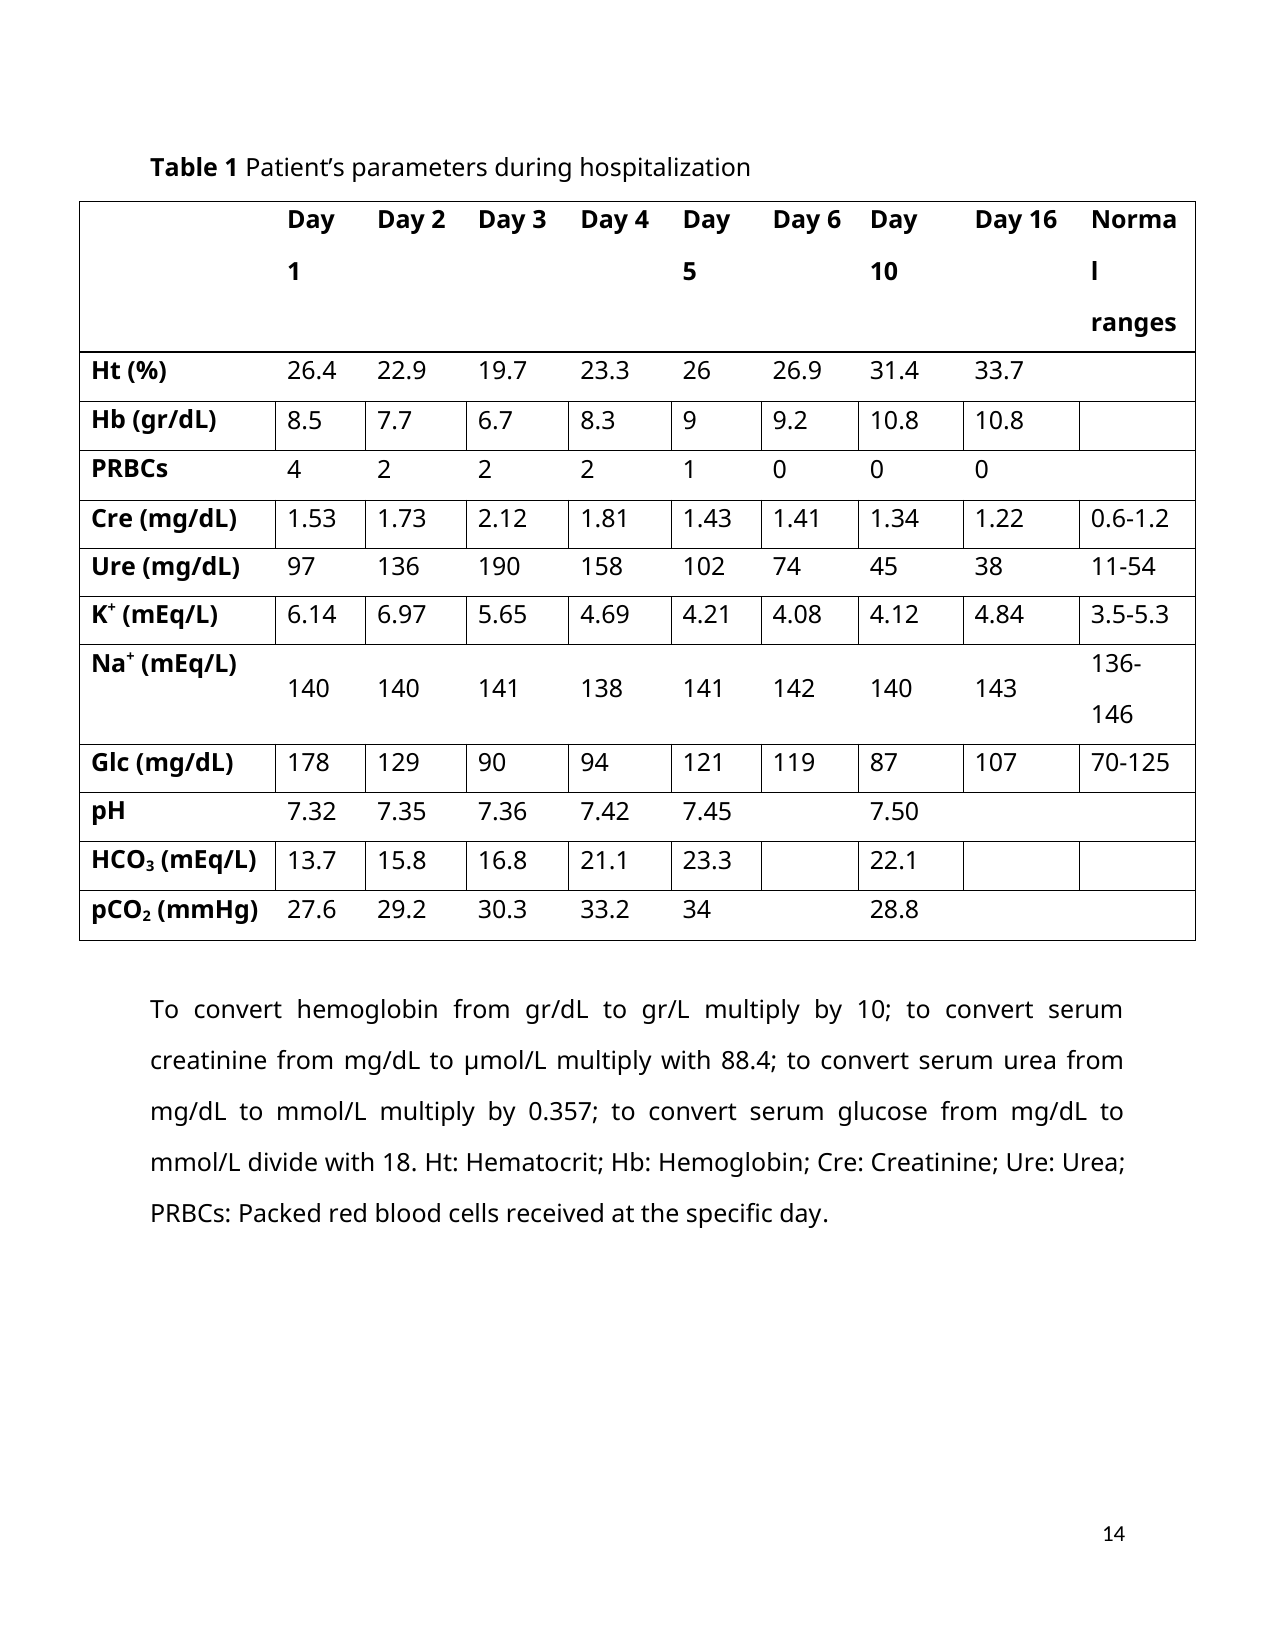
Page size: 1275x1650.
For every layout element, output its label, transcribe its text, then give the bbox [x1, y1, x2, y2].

table_cell 21.1 [569, 842, 671, 890]
table_cell [1079, 353, 1195, 401]
table_cell 90 [467, 745, 568, 792]
table_cell 26.9 [761, 353, 858, 401]
table_cell HCO3 (mEq/L) [80, 842, 275, 890]
table_cell 2.12 [467, 501, 568, 548]
table_cell 0 [963, 451, 1079, 499]
table_cell 9 [672, 402, 761, 450]
table_cell [1079, 793, 1195, 841]
table_cell 140 [276, 645, 366, 743]
table_cell 34 [671, 891, 761, 940]
table_cell 102 [671, 549, 761, 596]
table_cell 31.4 [858, 353, 963, 401]
table_cell 141 [671, 645, 761, 743]
table_cell [1080, 842, 1195, 890]
table_header Day 16 [963, 202, 1079, 351]
table_cell 7.42 [569, 793, 671, 841]
table_cell pCO2 (mmHg) [80, 891, 276, 940]
table_header Day 2 [366, 202, 466, 351]
table_cell 8.3 [569, 402, 671, 450]
table_cell 6.14 [276, 597, 365, 644]
table_cell Na+ (mEq/L) [80, 645, 276, 743]
table_cell pH [80, 793, 276, 841]
table_cell 26 [671, 353, 761, 401]
table_header Normal ranges [1079, 202, 1195, 351]
text To convert hemoglobin from gr/dL to gr/L multiply by 10; to convert serum creatinine from mg/dL to μmol/L multiply with 88.4; to convert serum urea from mg/dL to mmol/L multiply by 0.357; to convert serum glucose from mg/dL to mmol/L divide with 18. Ht: Hematocrit; Hb: Hemoglobin; Cre: Creatinine; Ure: Urea; PRBCs: Packed red blood cells received at the specific day. [150, 992, 1125, 1230]
table_cell 7.36 [466, 793, 569, 841]
table_cell 0.6-1.2 [1080, 501, 1195, 548]
table_cell 26.4 [276, 353, 366, 401]
table_cell 27.6 [276, 891, 366, 940]
table_cell 178 [276, 745, 365, 792]
table_cell Cre (mg/dL) [80, 501, 275, 548]
table_cell 1.53 [276, 501, 365, 548]
table_cell 13.7 [276, 842, 365, 890]
table_cell 136-146 [1079, 645, 1195, 743]
table_cell [963, 891, 1079, 940]
table_cell 129 [366, 745, 466, 792]
table_cell 143 [963, 645, 1079, 743]
table_cell 97 [276, 549, 366, 596]
table_cell 1 [671, 451, 761, 499]
table_cell 10.8 [964, 402, 1079, 450]
table_cell 119 [762, 745, 858, 792]
table_cell 1.41 [762, 501, 858, 548]
table_cell 7.45 [671, 793, 761, 841]
table_cell 28.8 [858, 891, 963, 940]
table_cell 22.1 [859, 842, 963, 890]
table_cell 23.3 [569, 353, 671, 401]
table_cell Ht (%) [80, 353, 276, 401]
table_header Day 6 [761, 202, 858, 351]
table_cell [1080, 402, 1195, 450]
table_cell 136 [366, 549, 466, 596]
table_cell 6.97 [366, 597, 466, 644]
table_cell 138 [569, 645, 671, 743]
table_header Day 4 [569, 202, 671, 351]
table_cell 107 [964, 745, 1079, 792]
table_header [80, 202, 276, 351]
table_cell 9.2 [762, 402, 858, 450]
table_cell 4.21 [672, 597, 761, 644]
table_cell 1.22 [964, 501, 1079, 548]
table_header Day 1 [276, 202, 366, 351]
table_header Day 5 [671, 202, 761, 351]
table_cell 33.7 [963, 353, 1079, 401]
table_cell [963, 793, 1079, 841]
table_cell 2 [569, 451, 671, 499]
table_cell 158 [569, 549, 671, 596]
table_cell [1079, 891, 1195, 940]
table_cell 1.34 [859, 501, 963, 548]
table_cell 140 [366, 645, 466, 743]
table_cell 7.50 [858, 793, 963, 841]
table_cell 10.8 [859, 402, 963, 450]
table_cell 7.7 [366, 402, 466, 450]
table_cell 4.84 [964, 597, 1079, 644]
table_cell Hb (gr/dL) [80, 402, 275, 450]
table_header Day 10 [858, 202, 963, 351]
table_cell Ure (mg/dL) [80, 549, 276, 596]
table_header Day 3 [466, 202, 569, 351]
table_cell 74 [761, 549, 858, 596]
table_cell [762, 842, 858, 890]
table_cell 23.3 [672, 842, 761, 890]
table_cell 70-125 [1080, 745, 1195, 792]
table_cell 4.69 [569, 597, 671, 644]
table_cell 2 [466, 451, 569, 499]
table_cell 2 [366, 451, 466, 499]
table_cell 7.35 [366, 793, 466, 841]
table_cell K+ (mEq/L) [80, 597, 275, 644]
table_cell [1079, 451, 1195, 499]
table_cell [761, 793, 858, 841]
table_cell 4.12 [859, 597, 963, 644]
table_cell 1.81 [569, 501, 671, 548]
table_cell 87 [859, 745, 963, 792]
table_cell [964, 842, 1079, 890]
table_cell 15.8 [366, 842, 466, 890]
table_cell 7.32 [276, 793, 366, 841]
table_cell 1.43 [672, 501, 761, 548]
table_cell 0 [761, 451, 858, 499]
table_cell 3.5-5.3 [1080, 597, 1195, 644]
table_cell 141 [466, 645, 569, 743]
table_cell PRBCs [80, 451, 276, 499]
table_cell 1.73 [366, 501, 466, 548]
table_cell 30.3 [466, 891, 569, 940]
table_cell 16.8 [467, 842, 568, 890]
table_cell 190 [466, 549, 569, 596]
table_cell [761, 891, 858, 940]
table_cell 0 [858, 451, 963, 499]
table_cell 8.5 [276, 402, 365, 450]
text Table 1 Patient’s parameters during hospitalization [150, 150, 1125, 184]
table_cell 5.65 [467, 597, 568, 644]
table_cell 33.2 [569, 891, 671, 940]
table_cell 121 [672, 745, 761, 792]
table_cell 142 [761, 645, 858, 743]
table_cell 4.08 [762, 597, 858, 644]
table_cell 29.2 [366, 891, 466, 940]
table_cell Glc (mg/dL) [80, 745, 275, 792]
table_cell 19.7 [466, 353, 569, 401]
table_cell 140 [858, 645, 963, 743]
table_cell 22.9 [366, 353, 466, 401]
table_cell 94 [569, 745, 671, 792]
table_cell 38 [963, 549, 1079, 596]
table_cell 11-54 [1079, 549, 1195, 596]
table_cell 4 [276, 451, 366, 499]
table_cell 6.7 [467, 402, 568, 450]
table_cell 45 [858, 549, 963, 596]
